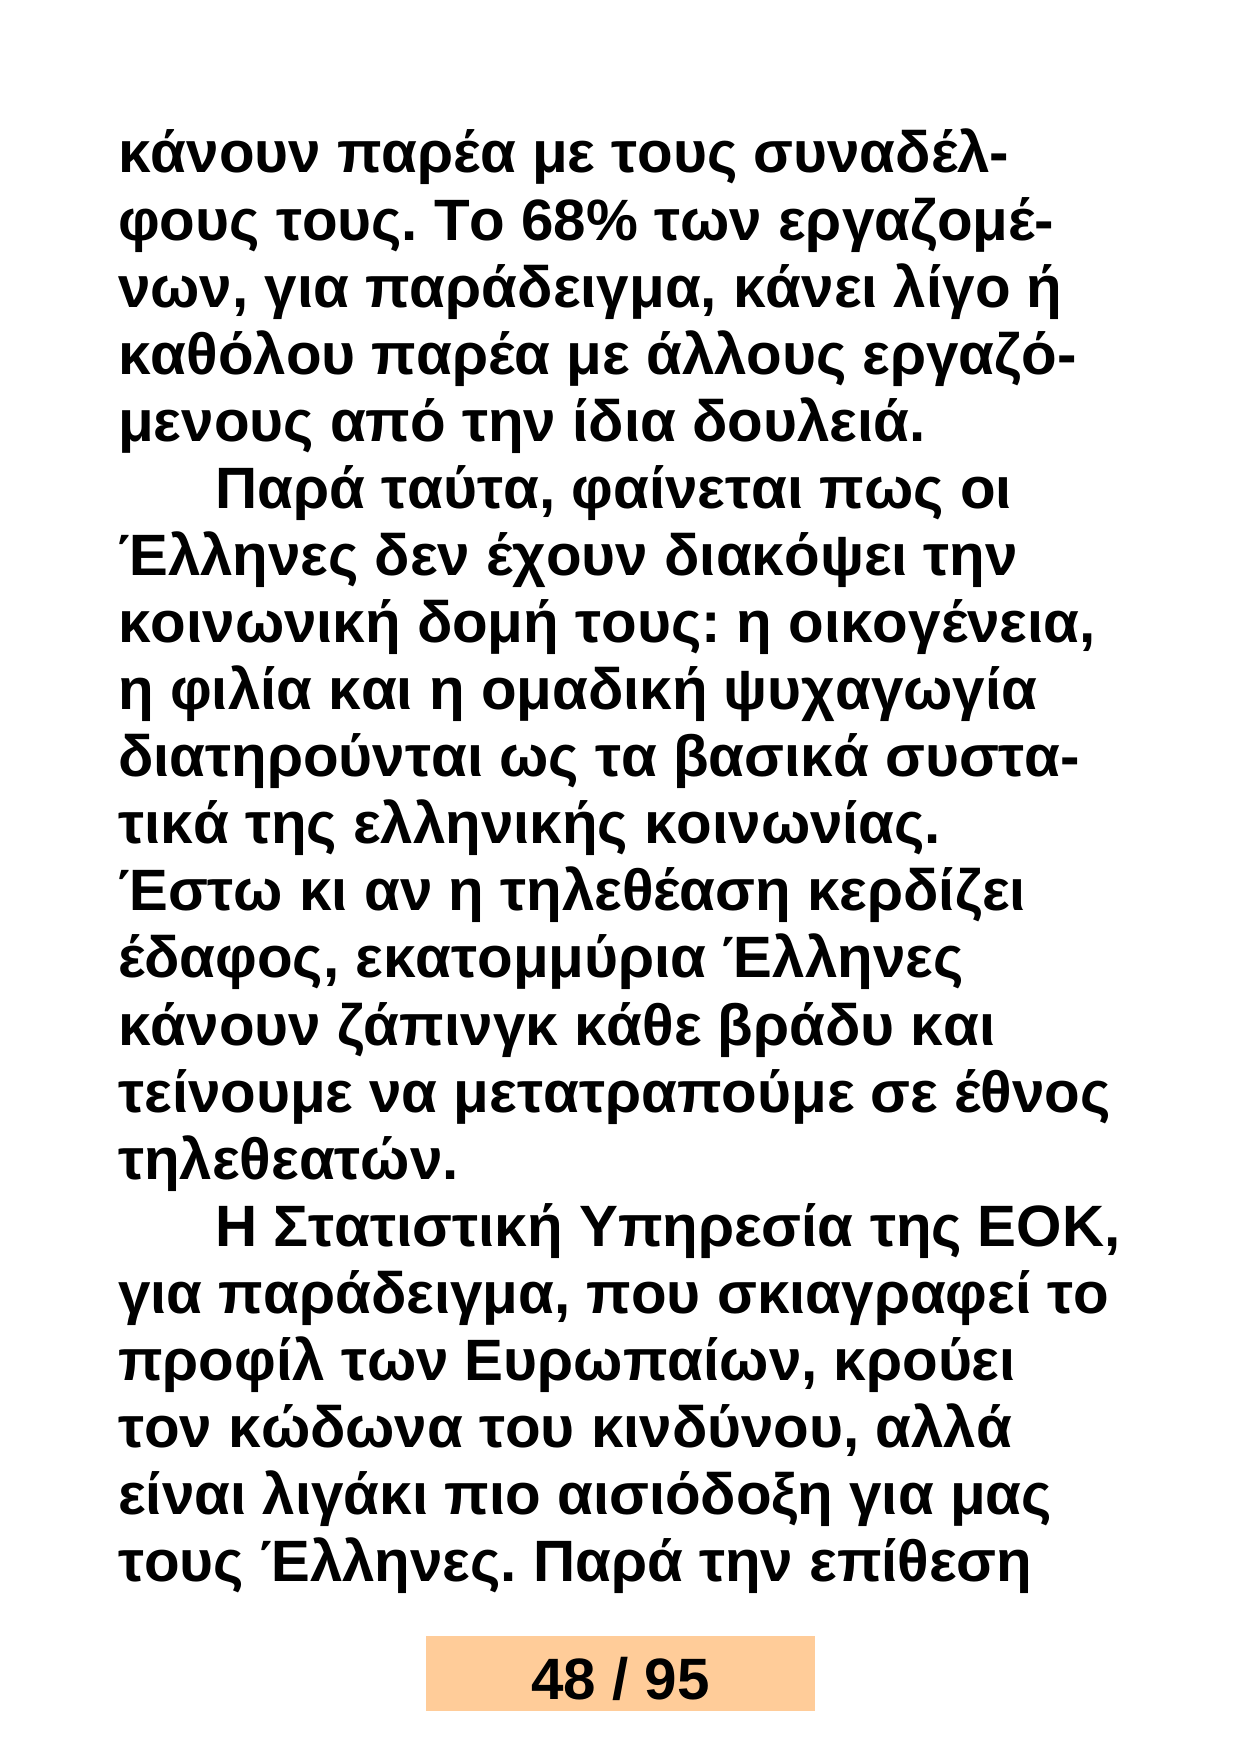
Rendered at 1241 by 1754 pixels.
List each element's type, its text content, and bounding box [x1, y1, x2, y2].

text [118, 1191, 1122, 1594]
text Παρά ταύτα, φαίνεται πως οι Έλληνες δεν έχουν διακόψει την κοινωνική δομή τους: η οικογένεια, η φιλία και η ομαδική ψυχαγωγία διατηρούνται ως τα βασικά συστα-τικά της ελληνικής κοινωνίας. Έστω κι αν η τηλεθέαση κερδίζει έδαφος, εκατομμύρια Έλληνες κάνουν ζάπινγκ κάθε βράδυ και τείνουμε να μετατραπούμε σε έθνος τηλεθεατών. [118, 453, 1122, 1191]
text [118, 118, 1122, 453]
